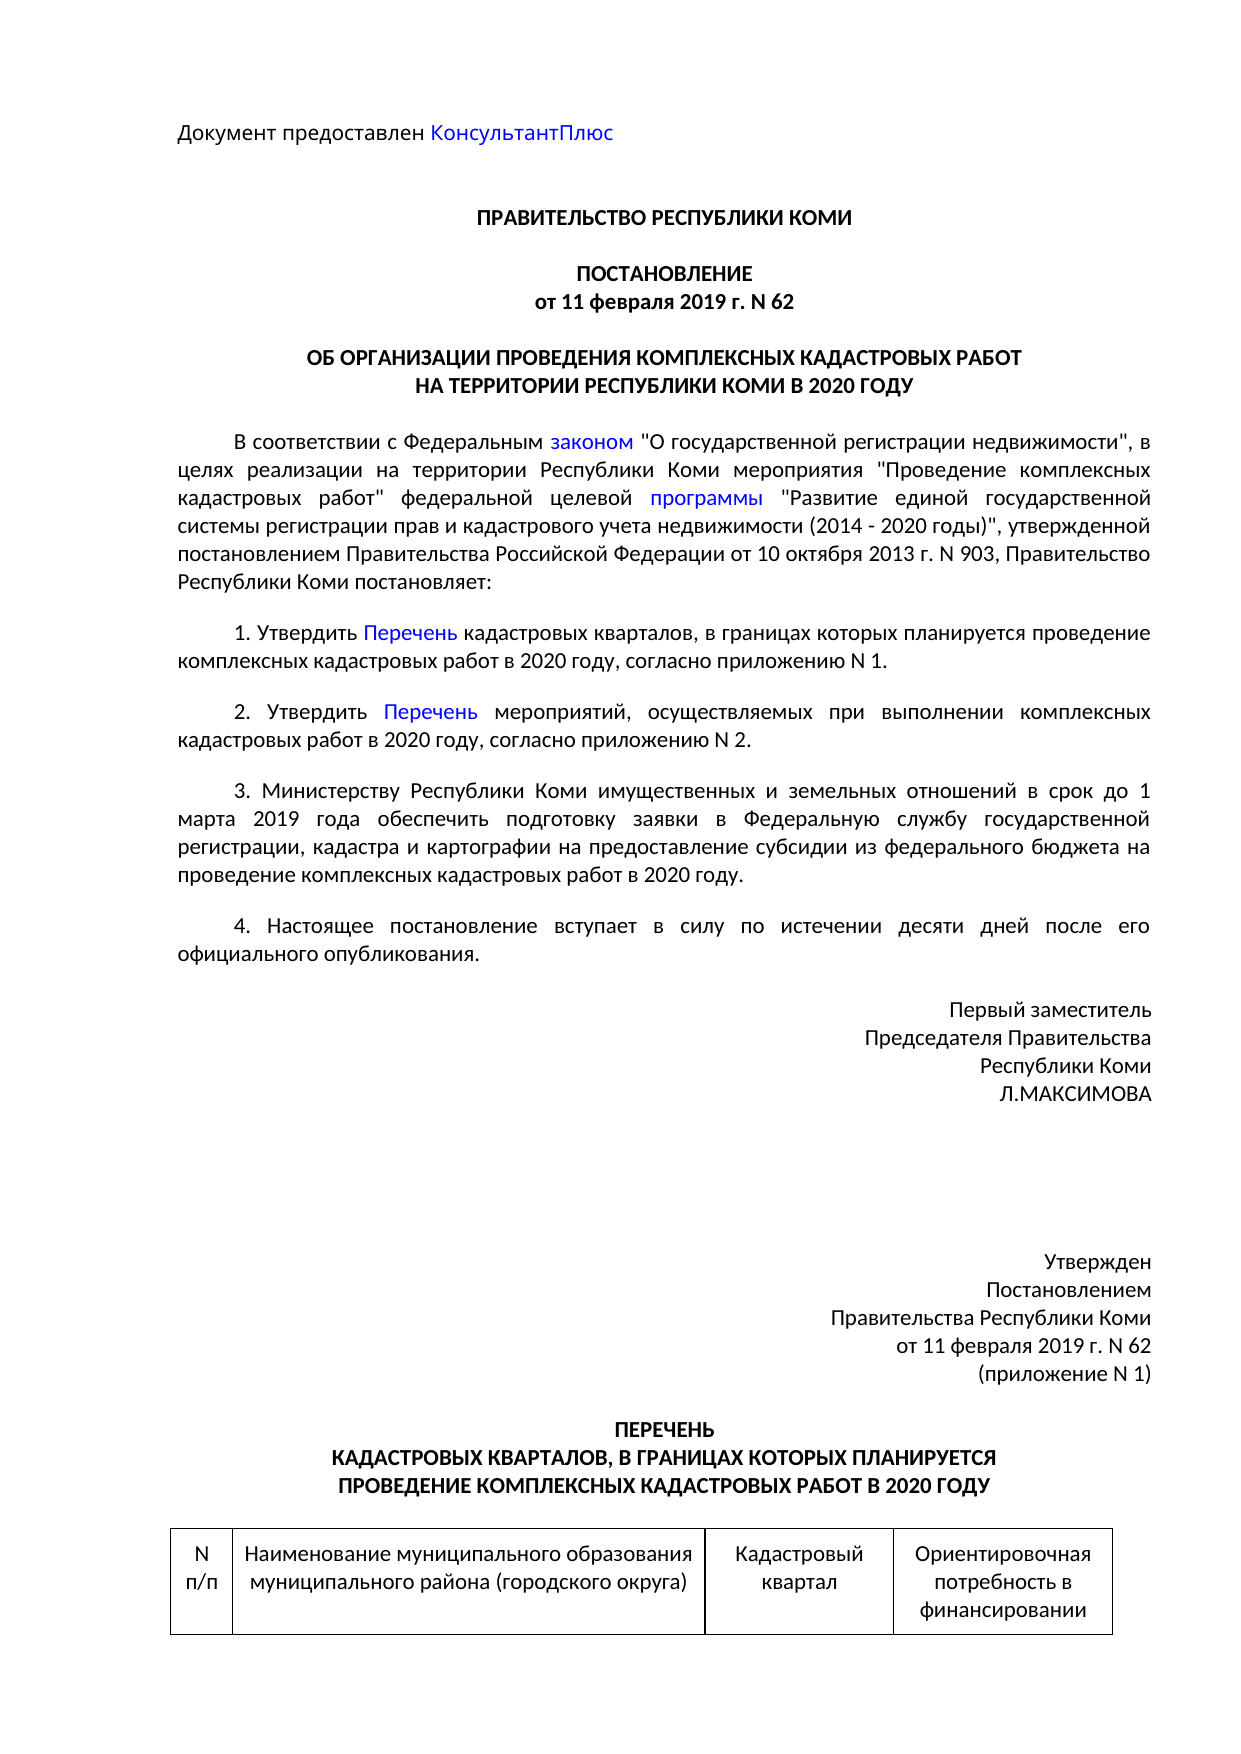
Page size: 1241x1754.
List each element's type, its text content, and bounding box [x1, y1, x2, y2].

text В соответствии с Федеральным законом "О государственной регистрации недвижимости", в целях реализации на территории Республики Коми мероприятия "Проведение комплексных кадастровых работ" федеральной целевой программы "Развитие единой государственной системы регистрации прав и кадастрового учета недвижимости (2014 - 2020 годы)", утвержденной постановлением Правительства Российской Федерации от 10 октября 2013 г. N 903, Правительство Республики Коми постановляет: [177, 427, 1152, 595]
title ПЕРЕЧЕНЬ [177, 1416, 1152, 1443]
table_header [894, 1529, 1112, 1634]
title КАДАСТРОВЫХ КВАРТАЛОВ, В ГРАНИЦАХ КОТОРЫХ ПЛАНИРУЕТСЯ [177, 1443, 1152, 1472]
text Председателя Правительства [177, 1023, 1152, 1051]
text Первый заместитель [177, 995, 1152, 1023]
text Правительства Республики Коми [177, 1303, 1152, 1331]
title Документ предоставлен КонсультантПлюс [177, 118, 1152, 175]
text 2. Утвердить Перечень мероприятий, осуществляемых при выполнении комплексных кадастровых работ в 2020 году, согласно приложению N 2. [177, 697, 1152, 753]
title ПОСТАНОВЛЕНИЕ [177, 259, 1152, 287]
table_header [233, 1529, 704, 1634]
text 1. Утвердить Перечень кадастровых кварталов, в границах которых планируется проведение комплексных кадастровых работ в 2020 году, согласно приложению N 1. [177, 618, 1152, 674]
table_header Кадастровый квартал [706, 1529, 893, 1634]
table_header N п/п [171, 1529, 232, 1634]
text Утвержден [177, 1247, 1152, 1275]
text (приложение N 1) [177, 1359, 1152, 1387]
title НА ТЕРРИТОРИИ РЕСПУБЛИКИ КОМИ В 2020 ГОДУ [177, 371, 1152, 399]
title ОБ ОРГАНИЗАЦИИ ПРОВЕДЕНИЯ КОМПЛЕКСНЫХ КАДАСТРОВЫХ РАБОТ [177, 343, 1152, 371]
title от 11 февраля 2019 г. N 62 [177, 287, 1152, 315]
text Л.МАКСИМОВА [177, 1079, 1152, 1107]
text Республики Коми [177, 1051, 1152, 1079]
text 3. Министерству Республики Коми имущественных и земельных отношений в срок до 1 марта 2019 года обеспечить подготовку заявки в Федеральную службу государственной регистрации, кадастра и картографии на предоставление субсидии из федерального бюджета на проведение комплексных кадастровых работ в 2020 году. [177, 776, 1152, 888]
title ПРОВЕДЕНИЕ КОМПЛЕКСНЫХ КАДАСТРОВЫХ РАБОТ В 2020 ГОДУ [177, 1472, 1152, 1499]
text 4. Настоящее постановление вступает в силу по истечении десяти дней после его официального опубликования. [177, 911, 1152, 967]
text от 11 февраля 2019 г. N 62 [177, 1331, 1152, 1359]
title ПРАВИТЕЛЬСТВО РЕСПУБЛИКИ КОМИ [177, 203, 1152, 231]
text Постановлением [177, 1275, 1152, 1303]
